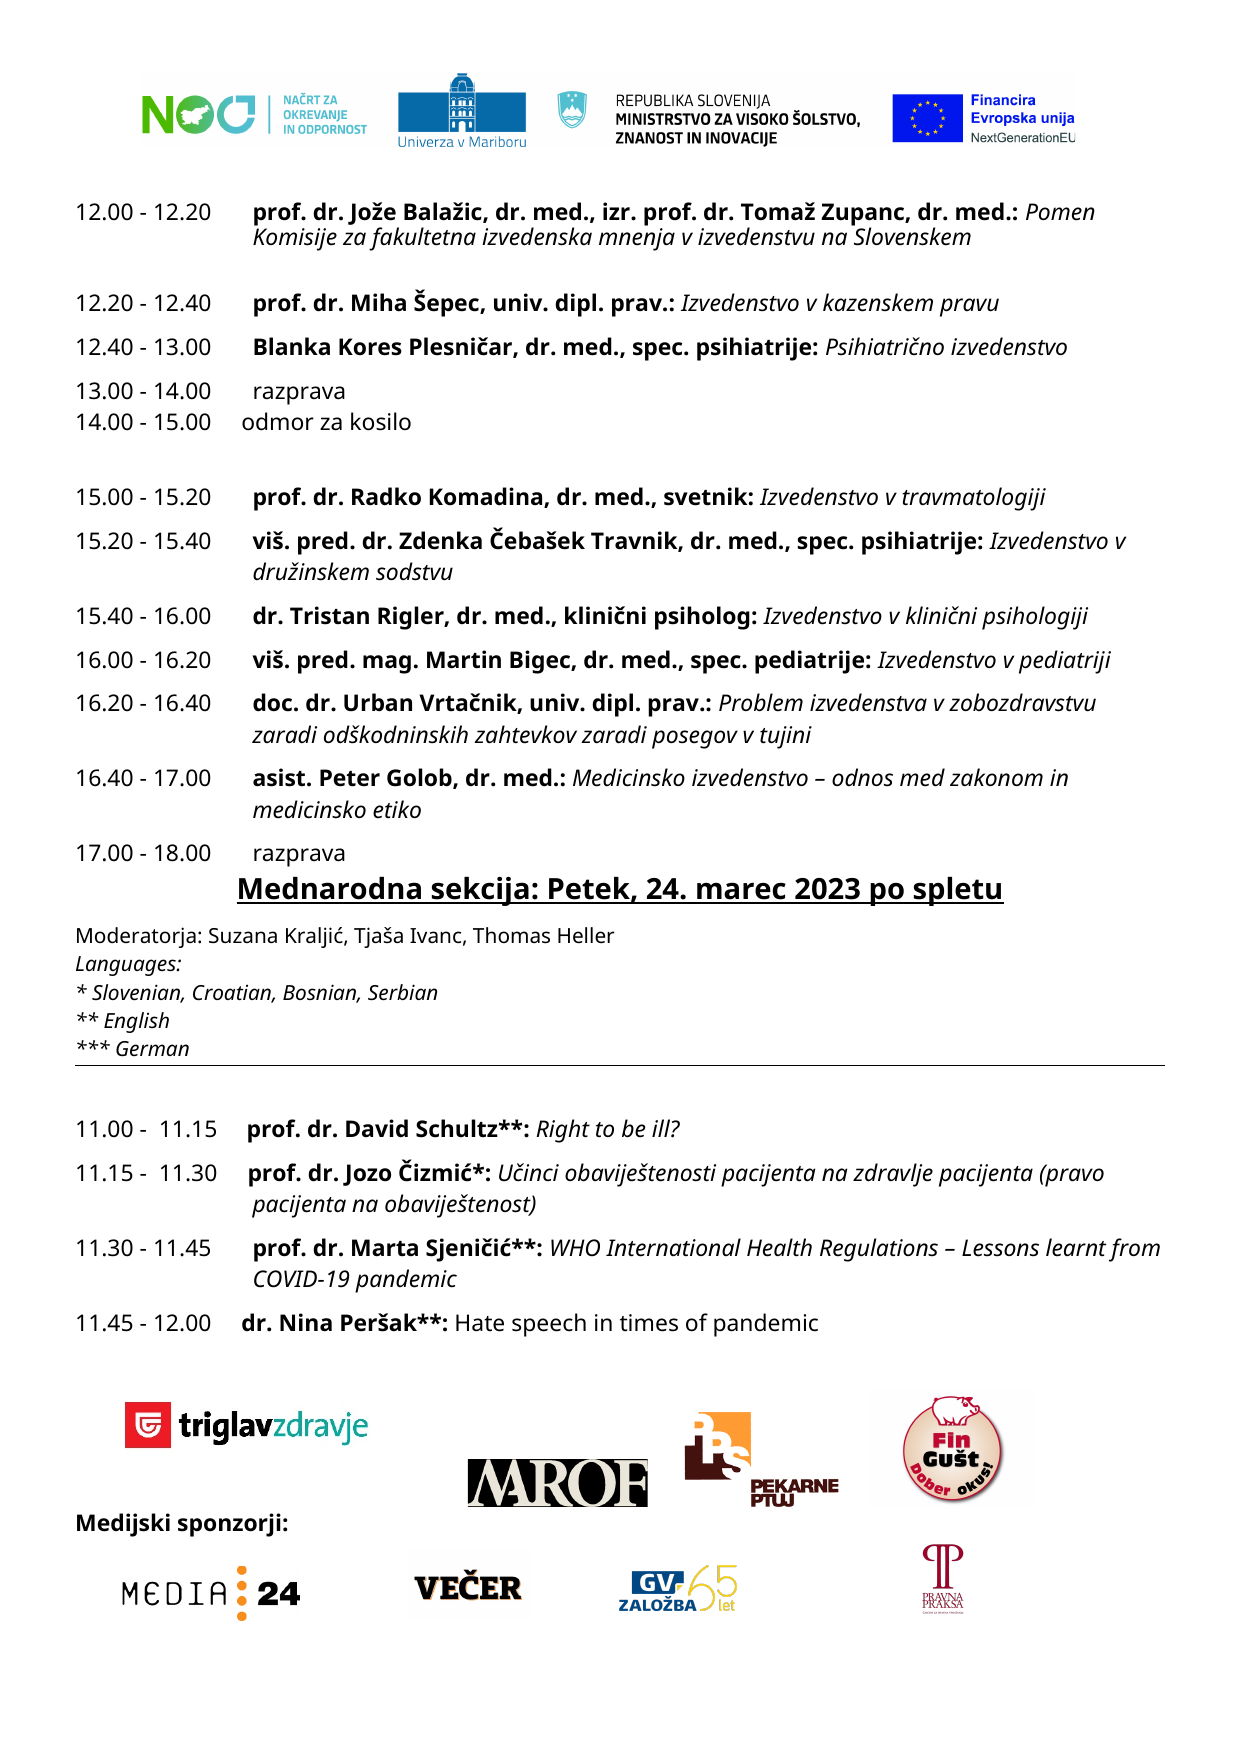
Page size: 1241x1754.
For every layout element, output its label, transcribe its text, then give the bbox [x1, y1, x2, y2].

picture [869, 1390, 1035, 1507]
text 11.00 - 11.15 prof. dr. David Schultz**: Right to be ill? [75, 1113, 1165, 1144]
text 17.00 - 18.00 razprava [75, 837, 1165, 869]
picture [142, 73, 1076, 147]
text *** German [75, 1034, 1165, 1065]
text 12.40 - 13.00 Blanka Kores Plesničar, dr. med., spec. psihiatrije: Psihiatrično izvedenstvo [75, 331, 1165, 362]
text Languages: [75, 949, 1165, 978]
text 15.40 - 16.00 dr. Tristan Rigler, dr. med., klinični psiholog: Izvedenstvo v klinični psihologiji [75, 600, 1165, 631]
text 16.00 - 16.20 viš. pred. mag. Martin Bigec, dr. med., spec. pediatrije: Izvedenstvo v pediatriji [75, 644, 1165, 675]
text 12.00 - 12.20 prof. dr. Jože Balažic, dr. med., izr. prof. dr. Tomaž Zupanc, dr. med.: Pomen Komisije za fakultetna izvedenska mnenja v izvedenstvu na Slovenskem [75, 200, 1165, 250]
text Mednarodna sekcija: Petek, 24. marec 2023 po spletu [75, 869, 1165, 908]
text 12.20 - 12.40 prof. dr. Miha Šepec, univ. dipl. prav.: Izvedenstvo v kazenskem pravu [75, 287, 1165, 319]
picture [122, 1566, 300, 1621]
text 11.15 - 11.30 prof. dr. Jozo Čizmić*: Učinci obaviještenosti pacijenta na zdravlje pacijenta (pravo pacijenta na obaviještenost) [75, 1156, 1165, 1219]
text 16.40 - 17.00 asist. Peter Golob, dr. med.: Medicinsko izvedenstvo – odnos med zakonom in medicinsko etiko [75, 762, 1165, 825]
text 15.00 - 15.20 prof. dr. Radko Komadina, dr. med., svetnik: Izvedenstvo v travmatologiji [75, 481, 1165, 512]
text * Slovenian, Croatian, Bosnian, Serbian [75, 978, 1165, 1006]
picture [467, 1459, 648, 1507]
text 11.30 - 11.45 prof. dr. Marta Sjeničić**: WHO International Health Regulations – Lessons learnt from COVID-19 pandemic [75, 1231, 1165, 1294]
text ** English [75, 1006, 1165, 1034]
text 16.20 - 16.40 doc. dr. Urban Vrtačnik, univ. dipl. prav.: Problem izvedenstva v zobozdravstvu zaradi odškodninskih zahtevkov zaradi posegov v tujini [75, 687, 1165, 750]
text 15.20 - 15.40 viš. pred. dr. Zdenka Čebašek Travnik, dr. med., spec. psihiatrije: Izvedenstvo v družinskem sodstvu [75, 525, 1165, 587]
picture [75, 1369, 417, 1507]
text 11.45 - 12.00 dr. Nina Peršak**: Hate speech in times of pandemic [75, 1306, 1165, 1338]
picture [407, 1550, 532, 1621]
text 13.00 - 14.00 razprava [75, 375, 1165, 406]
picture [684, 1412, 839, 1507]
picture [914, 1538, 972, 1621]
text 14.00 - 15.00 odmor za kosilo [75, 406, 1165, 437]
picture [608, 1556, 749, 1621]
text Moderatorja: Suzana Kraljić, Tjaša Ivanc, Thomas Heller [75, 921, 1165, 949]
